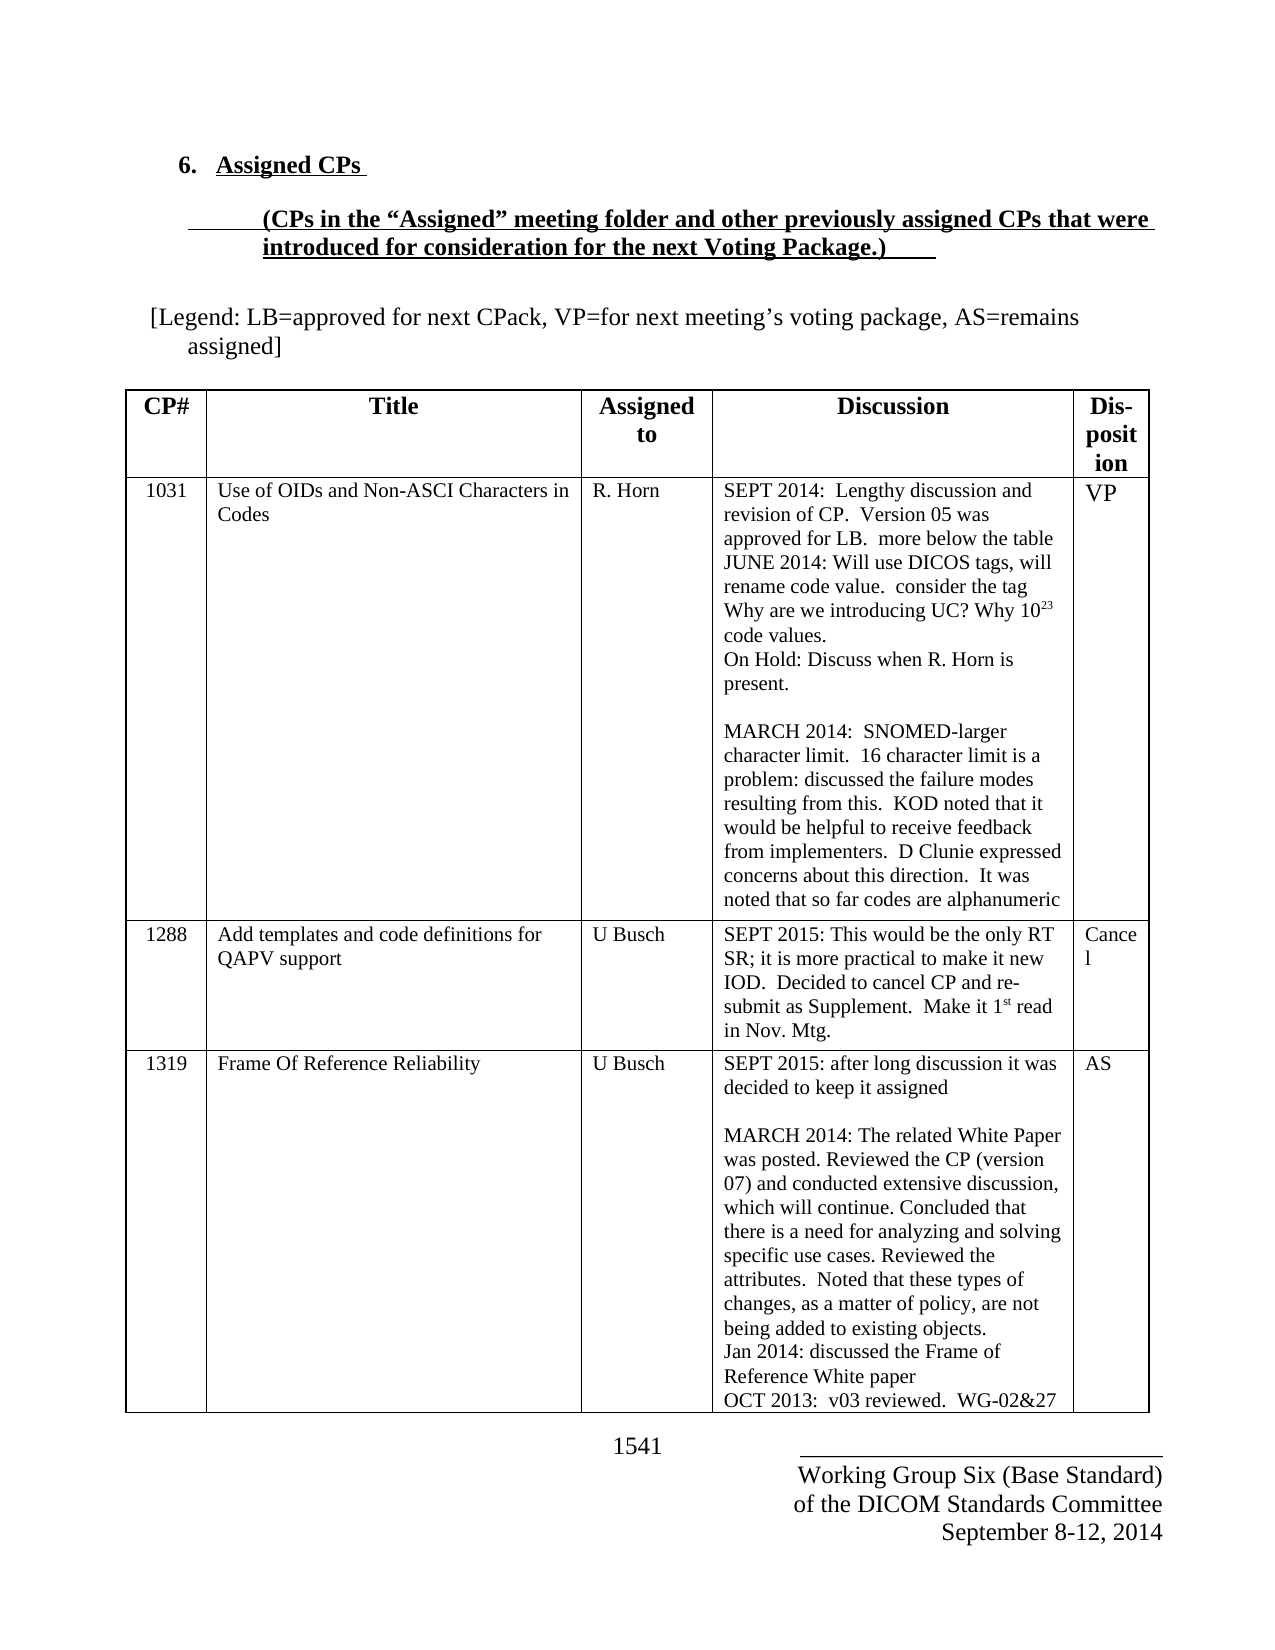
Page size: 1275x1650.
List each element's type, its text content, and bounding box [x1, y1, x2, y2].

subtitle (CPs in the “Assigned” meeting folder and other previously assigned CPs that were introduced for consideration for the next Voting Package.) [187, 204, 1162, 261]
table_cell U Busch [582, 1051, 712, 1412]
table_cell 1288 [127, 921, 206, 1050]
table_header Title [207, 391, 581, 477]
table_cell 1319 [127, 1051, 206, 1412]
table_cell 1031 [127, 478, 206, 920]
table_cell SEPT 2015: This would be the only RT SR; it is more practical to make it new IOD. Decided to cancel CP and re-submit as Supplement. Make it 1st read in Nov. Mtg. [713, 921, 1073, 1050]
table_cell Add templates and code definitions for QAPV support [207, 921, 581, 1050]
table_header CP# [127, 391, 206, 477]
table_cell SEPT 2014: Lengthy discussion and revision of CP. Version 05 was approved for LB. more below the table JUNE 2014: Will use DICOS tags, will rename code value. consider the tag Why are we introducing UC? Why 1023 code values. On Hold: Discuss when R. Horn is present. MARCH 2014: SNOMED-larger character limit. 16 character limit is a problem: discussed the failure modes resulting from this. KOD noted that it would be helpful to receive feedback from implementers. D Clunie expressed concerns about this direction. It was noted that so far codes are alphanumeric [713, 478, 1073, 920]
table_header Assigned to [582, 391, 712, 477]
table_cell AS [1074, 1051, 1148, 1412]
table_cell R. Horn [582, 478, 712, 920]
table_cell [207, 1051, 581, 1412]
table_cell Use of OIDs and Non-ASCI Characters in Codes [207, 478, 581, 920]
table_header Discussion [713, 391, 1073, 477]
text [Legend: LB=approved for next CPack, VP=for next meeting’s voting package, AS=remains assigned] [150, 302, 1162, 360]
table_cell VP [1074, 478, 1148, 920]
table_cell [713, 1051, 1073, 1412]
table_cell U Busch [582, 921, 712, 1050]
table_cell Cancel [1074, 921, 1148, 1050]
subtitle Assigned CPs [178, 150, 1162, 179]
table_header Dis-position [1074, 391, 1148, 477]
